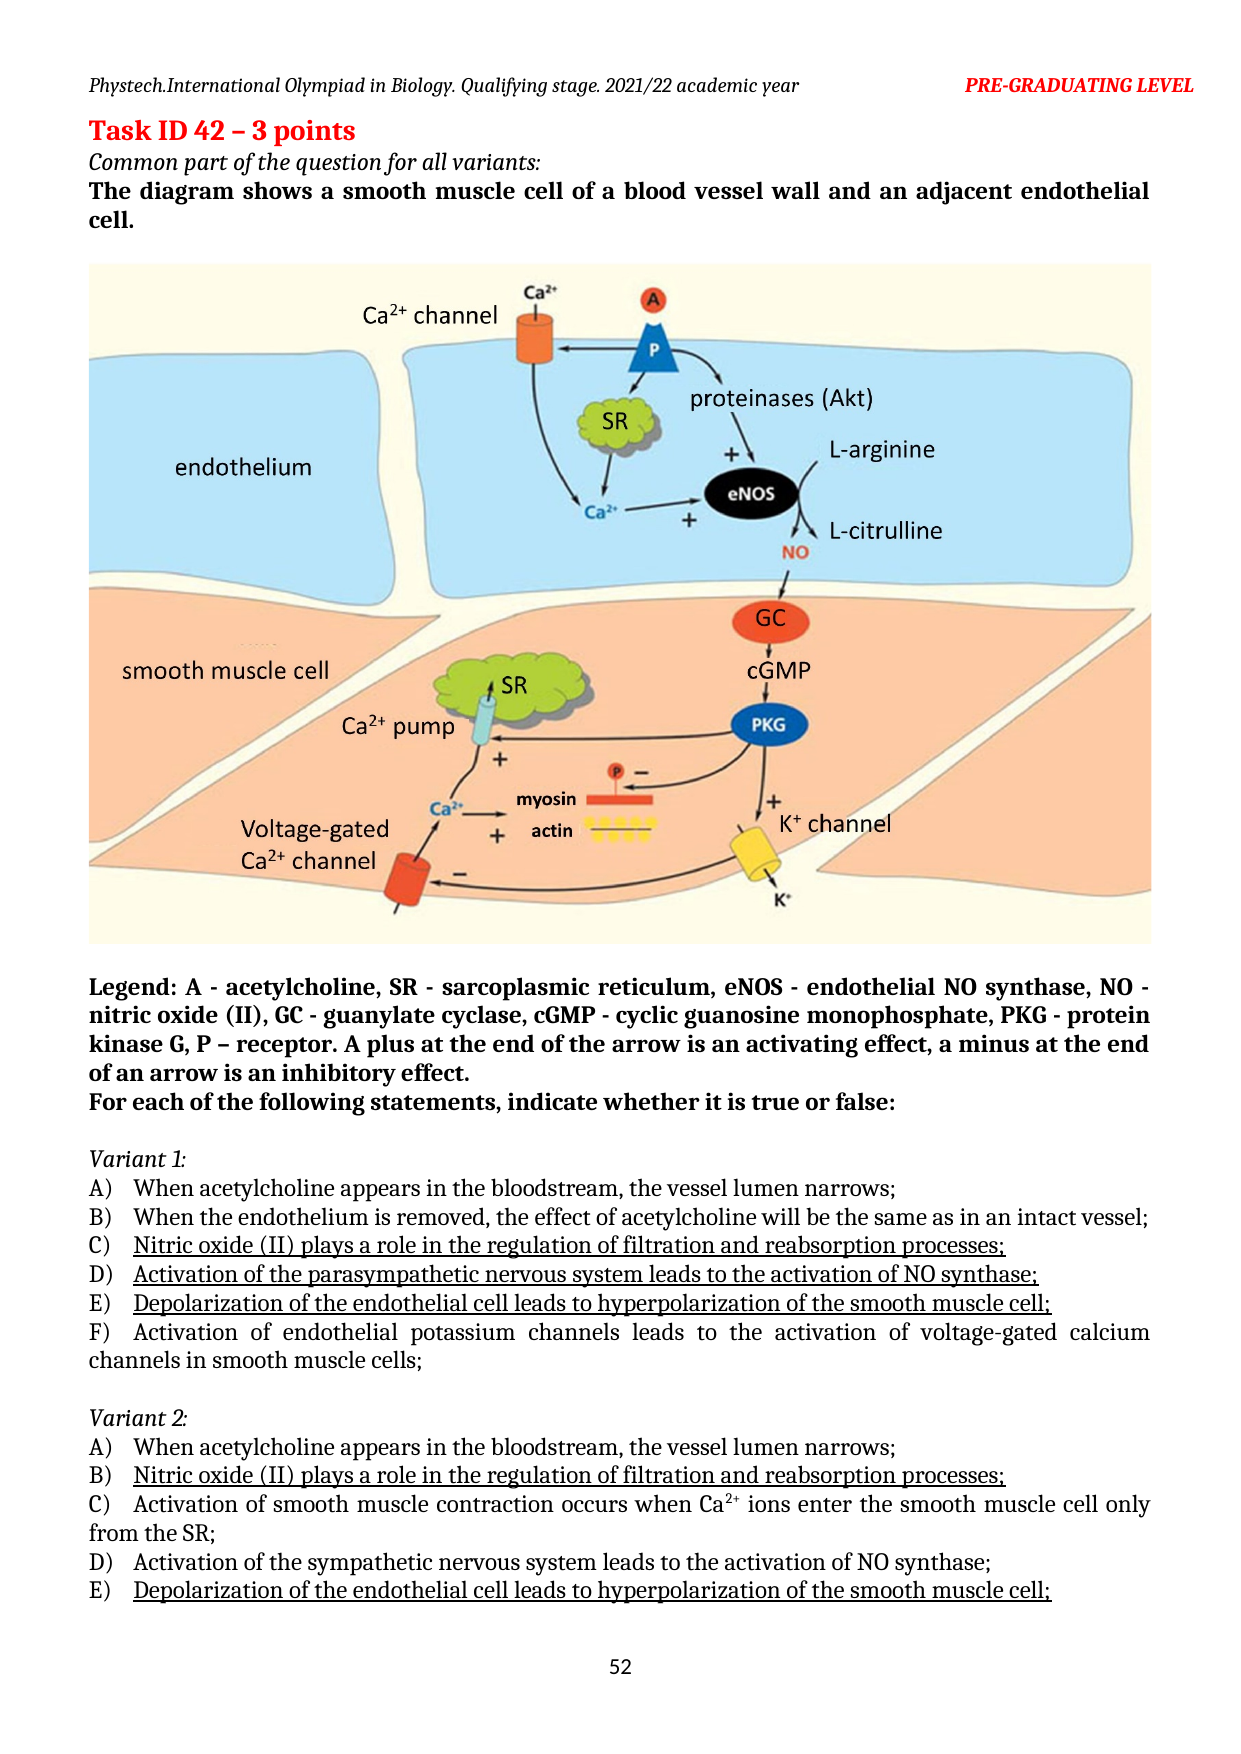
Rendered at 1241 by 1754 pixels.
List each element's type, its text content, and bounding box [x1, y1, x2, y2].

list Activation of the parasympathetic nervous system leads to the activation of NO synthase; [89, 1260, 1152, 1289]
text Legend: A - acetylcholine, SR - sarcoplasmic reticulum, eNOS - endothelial NO synthase, NO - nitric oxide (II), GC - guanylate cyclase, cGMP - cyclic guanosine monophosphate, PKG - protein kinase G, P – receptor. A plus at the end of the arrow is an activating effect, a minus at the end of an arrow is an inhibitory effect. [89, 972, 1152, 1087]
list Activation of endothelial potassium channels leads to the activation of voltage-gated calcium channels in smooth muscle cells; [89, 1317, 1152, 1375]
list Nitric oxide (II) plays a role in the regulation of filtration and reabsorption processes; [89, 1461, 1152, 1490]
text For each of the following statements, indicate whether it is true or false: [89, 1087, 1152, 1116]
text Common part of the question for all variants: [89, 148, 1152, 177]
picture [88, 262, 1152, 944]
text Task ID 42 – 3 points [89, 114, 1152, 148]
text The diagram shows a smooth muscle cell of a blood vessel wall and an adjacent endothelial cell. [89, 177, 1152, 234]
list When acetylcholine appears in the bloodstream, the vessel lumen narrows; [89, 1432, 1152, 1461]
list Depolarization of the endothelial cell leads to hyperpolarization of the smooth muscle cell; [89, 1289, 1152, 1317]
list Nitric oxide (II) plays a role in the regulation of filtration and reabsorption processes; [89, 1231, 1152, 1260]
list Activation of the sympathetic nervous system leads to the activation of NO synthase; [89, 1547, 1152, 1576]
text Variant 1: [89, 1145, 1152, 1174]
list Depolarization of the endothelial cell leads to hyperpolarization of the smooth muscle cell; [89, 1576, 1152, 1605]
list When acetylcholine appears in the bloodstream, the vessel lumen narrows; [89, 1174, 1152, 1202]
text Variant 2: [89, 1404, 1152, 1432]
list Activation of smooth muscle contraction occurs when Ca2+ ions enter the smooth muscle cell only from the SR; [89, 1490, 1152, 1547]
list When the endothelium is removed, the effect of acetylcholine will be the same as in an intact vessel; [89, 1202, 1152, 1231]
